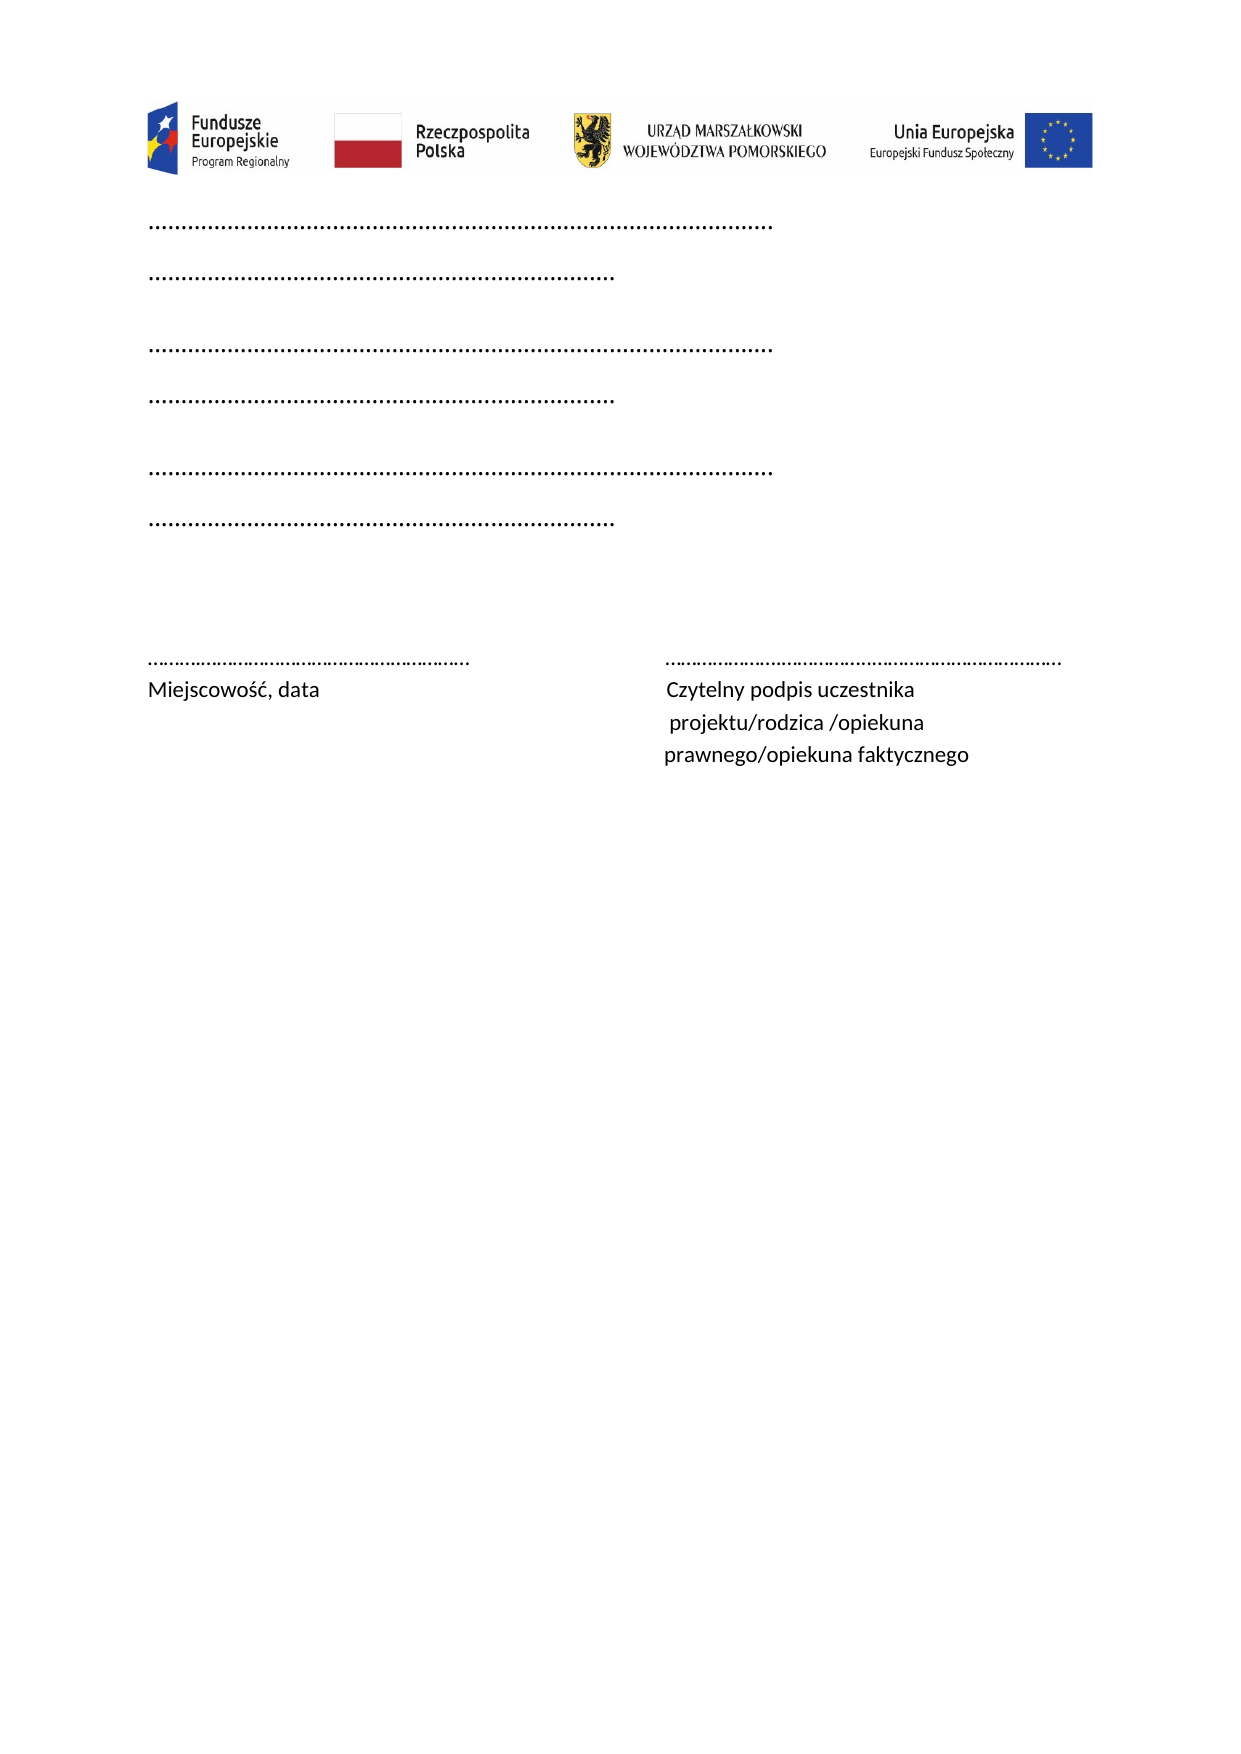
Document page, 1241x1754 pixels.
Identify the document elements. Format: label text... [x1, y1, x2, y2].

text ……………………….………………………………………………………….…………………………………………….………………. [148, 448, 1093, 534]
text ……………………….………………………………………………………….…………………………………………….………………. [148, 203, 1093, 288]
text ……….…………………………………………… ………………….……………..……………………………… Miejscowość, data Czytelny podpis uczestnika [148, 643, 1093, 703]
picture [147, 101, 1093, 175]
text ……………………….………………………………………………………….…………………………………………….………………. [148, 326, 1093, 411]
text projektu/rodzica /opiekuna prawnego/opiekuna faktycznego [664, 708, 1093, 768]
